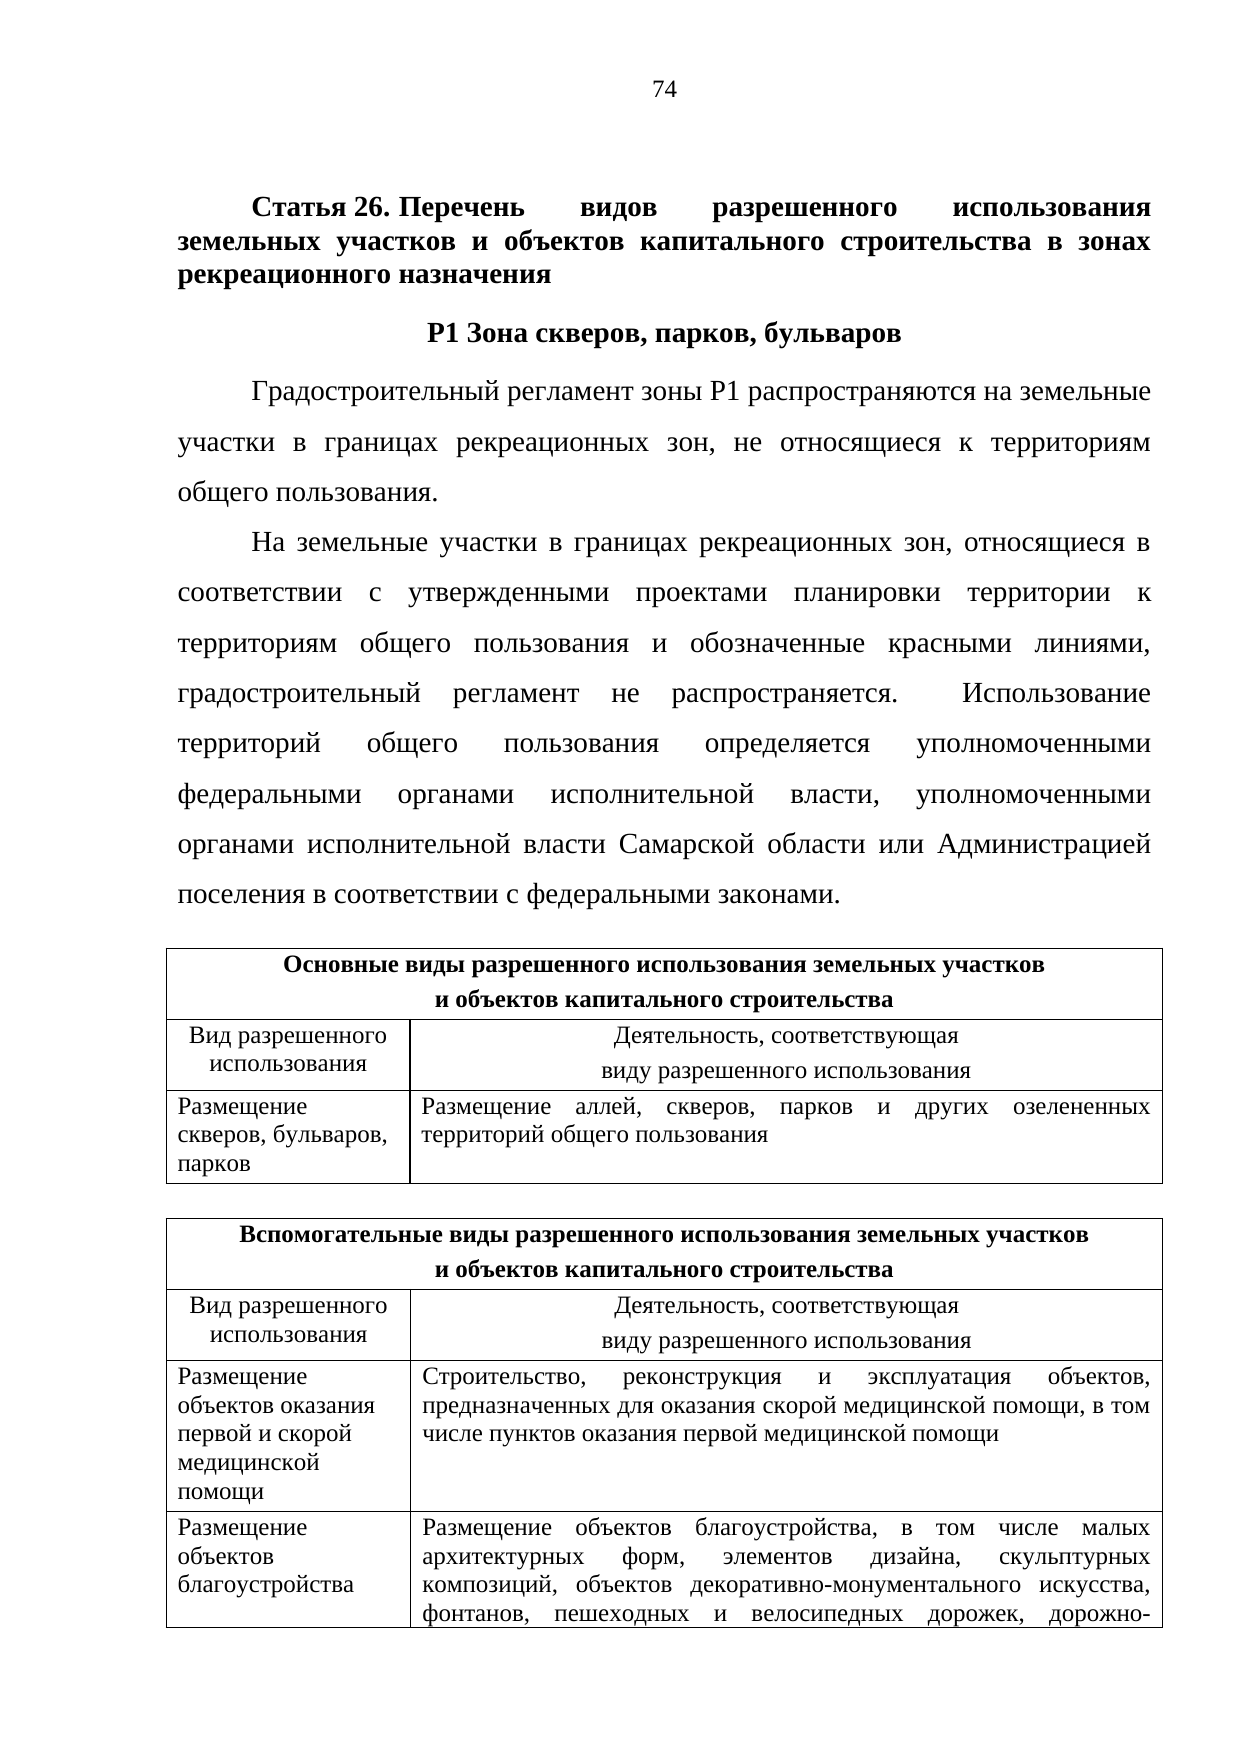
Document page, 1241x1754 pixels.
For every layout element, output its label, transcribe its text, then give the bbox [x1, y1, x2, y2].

table_header Основные виды разрешенного использования земельных участков и объектов капитального строительства [167, 949, 1162, 1019]
text Р1 Зона скверов, парков, бульваров [177, 315, 1152, 348]
table_cell Деятельность, соответствующая виду разрешенного использования [411, 1020, 1162, 1090]
text Градостроительный регламент зоны Р1 распространяются на земельные участки в границах рекреационных зон, не относящиеся к территориям общего пользования. [177, 373, 1152, 507]
table_cell Строительство, реконструкция и эксплуатация объектов, предназначенных для оказания скорой медицинской помощи, в том числе пунктов оказания первой медицинской помощи [411, 1361, 1162, 1511]
table_cell Размещение объектов оказания первой и скорой медицинской помощи [167, 1361, 410, 1511]
table_cell Вид разрешенного использования [167, 1290, 410, 1360]
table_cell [167, 1512, 410, 1627]
list Перечень видов разрешенного использования земельных участков и объектов капитального строительства в зонах рекреационного назначения [177, 189, 1152, 290]
table_cell Размещение аллей, скверов, парков и других озелененных территорий общего пользования [411, 1091, 1162, 1183]
text На земельные участки в границах рекреационных зон, относящиеся в соответствии с утвержденными проектами планировки территории к территориям общего пользования и обозначенные красными линиями, градостроительный регламент не распространяется. Использование территорий общего пользования определяется уполномоченными федеральными органами исполнительной власти, уполномоченными органами исполнительной власти Самарской области или Администрацией поселения в соответствии с федеральными законами. [177, 524, 1152, 910]
table_cell Размещение скверов, бульваров, парков [167, 1091, 409, 1183]
table_cell Вид разрешенного использования [167, 1020, 409, 1090]
table_header Вспомогательные виды разрешенного использования земельных участков и объектов капитального строительства [167, 1219, 1162, 1289]
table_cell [411, 1512, 1162, 1627]
table_cell Деятельность, соответствующая виду разрешенного использования [411, 1290, 1162, 1360]
